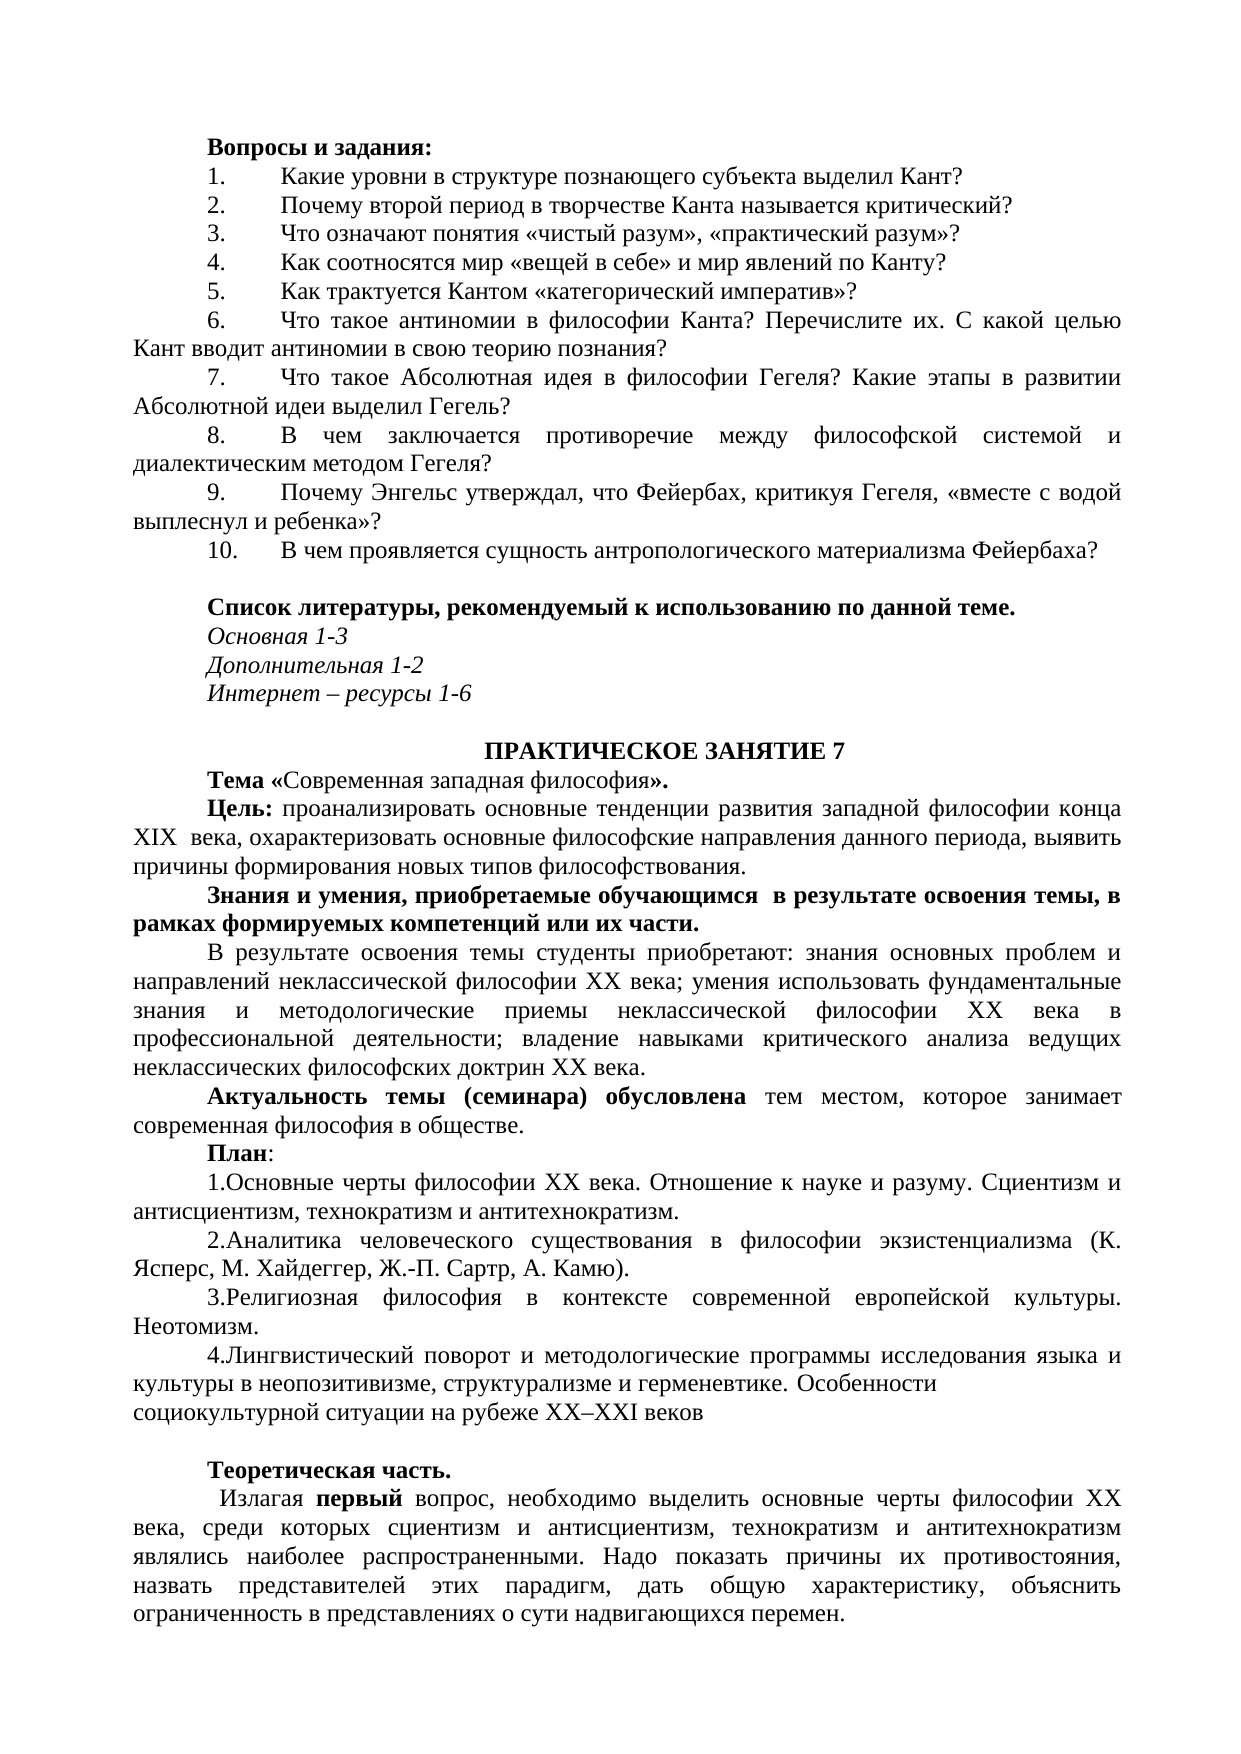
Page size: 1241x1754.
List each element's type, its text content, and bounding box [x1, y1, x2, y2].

text Актуальность темы (семинара) обусловлена тем местом, которое занимает современная философия в обществе. [133, 1081, 1122, 1138]
text 4.Лингвистический поворот и методологические программы исследования языка и культуры в неопозитивизме, структурализме и герменевтике. Особенности социокультурной ситуации на рубеже ХХ–ХХІ веков [133, 1340, 1122, 1426]
text ПРАКТИЧЕСКОЕ ЗАНЯТИЕ 7 [133, 736, 1122, 765]
text 1.Основные черты философии ХХ века. Отношение к науке и разуму. Сциентизм и антисциентизм, технократизм и антитехнократизм. [133, 1167, 1122, 1225]
list В чем заключается противоречие между философской системой и диалектическим методом Гегеля? [133, 420, 1122, 477]
text Основная 1-3 [133, 621, 1122, 650]
list Как трактуется Кантом «категорический императив»? [133, 276, 1122, 305]
text Интернет – ресурсы 1-6 [133, 678, 1122, 707]
text Теоретическая часть. [133, 1455, 1122, 1483]
list Как соотносятся мир «вещей в себе» и мир явлений по Канту? [133, 247, 1122, 276]
text В результате освоения темы студенты приобретают: знания основных проблем и направлений неклассической философии XX века; умения использовать фундаментальные знания и методологические приемы неклассической философии XX века в профессиональной деятельности; владение навыками критического анализа ведущих неклассических философских доктрин XX века. [133, 937, 1122, 1081]
text Цель: проанализировать основные тенденции развития западной философии конца XIX века, охарактеризовать основные философские направления данного периода, выявить причины формирования новых типов философствования. [133, 793, 1122, 880]
list Что такое Абсолютная идея в философии Гегеля? Какие этапы в развитии Абсолютной идеи выделил Гегель? [133, 362, 1122, 420]
text Вопросы и задания: [133, 132, 1122, 161]
list Что такое антиномии в философии Канта? Перечислите их. С какой целью Кант вводит антиномии в свою теорию познания? [133, 305, 1122, 362]
list Какие уровни в структуре познающего субъекта выделил Кант? [133, 161, 1122, 190]
list Почему Энгельс утверждал, что Фейербах, критикуя Гегеля, «вместе с водой выплеснул и ребенка»? [133, 477, 1122, 535]
text 3.Религиозная философия в контексте современной европейской культуры. Неотомизм. [133, 1282, 1122, 1340]
text Знания и умения, приобретаемые обучающимся в результате освоения темы, в рамках формируемых компетенций или их части. [133, 880, 1122, 937]
list Что означают понятия «чистый разум», «практический разум»? [133, 218, 1122, 247]
text План: [133, 1138, 1122, 1167]
text Излагая первый вопрос, необходимо выделить основные черты философии ХХ века, среди которых сциентизм и антисциентизм, технократизм и антитехнократизм являлись наиболее распространенными. Надо показать причины их противостояния, назвать представителей этих парадигм, дать общую характеристику, объяснить ограниченность в представлениях о сути надвигающихся перемен. [133, 1483, 1122, 1627]
text 2.Аналитика человеческого существования в философии экзистенциализма (К. Ясперс, М. Хайдеггер, Ж.-П. Сартр, А. Камю). [133, 1225, 1122, 1282]
text Дополнительная 1-2 [133, 650, 1122, 678]
list В чем проявляется сущность антропологического материализма Фейербаха? [133, 535, 1122, 563]
list Почему второй период в творчестве Канта называется критический? [133, 190, 1122, 218]
text Список литературы, рекомендуемый к использованию по данной теме. [133, 592, 1122, 621]
text Тема «Современная западная философия». [133, 765, 1122, 793]
